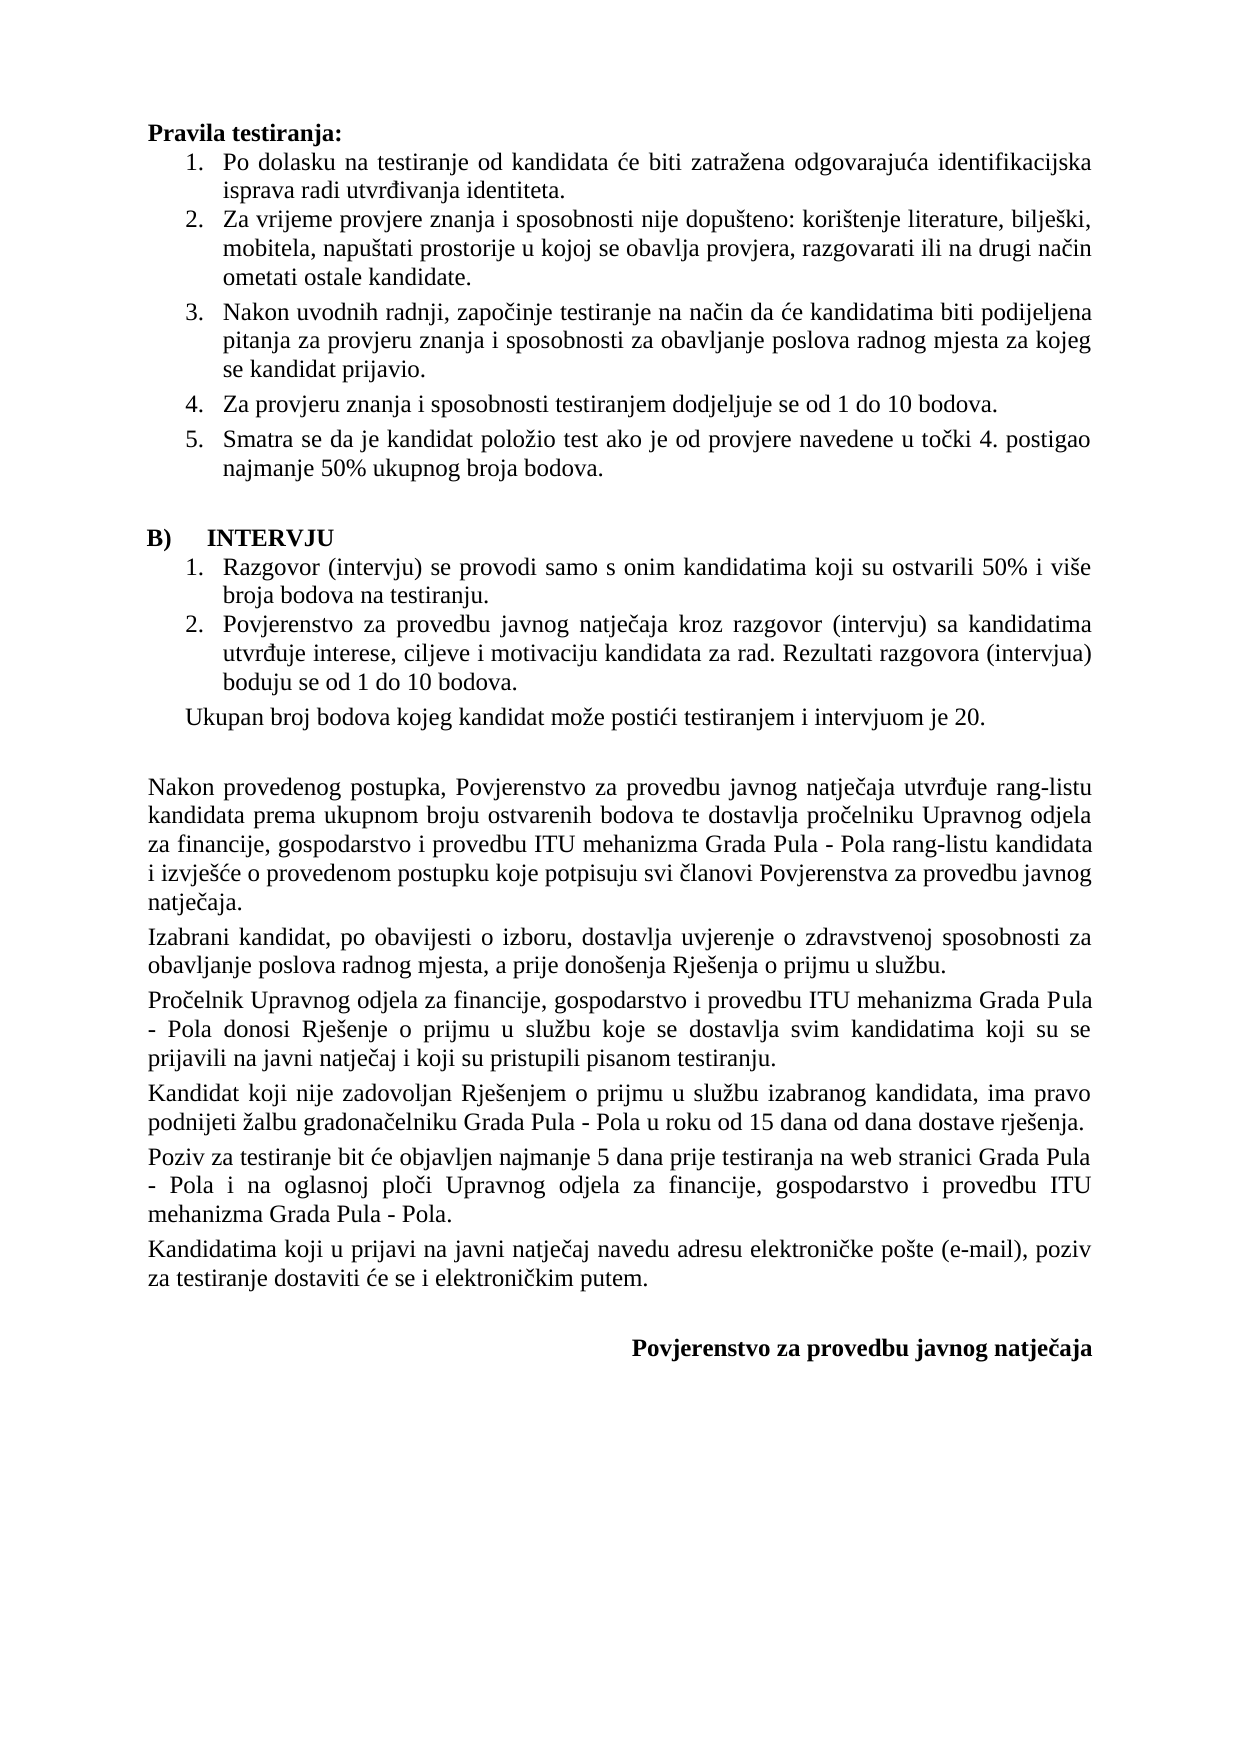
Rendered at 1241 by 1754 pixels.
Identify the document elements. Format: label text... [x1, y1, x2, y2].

list Za vrijeme provjere znanja i sposobnosti nije dopušteno: korištenje literature, bilješki, mobitela, napuštati prostorije u kojoj se obavlja provjera, razgovarati ili na drugi način ometati ostale kandidate. [185, 204, 1093, 291]
list Pravila testiranja: [148, 118, 1093, 147]
text Povjerenstvo za provedbu javnog natječaja [185, 1333, 1093, 1362]
text Izabrani kandidat, po obavijesti o izboru, dostavlja uvjerenje o zdravstvenoj sposobnosti za obavljanje poslova radnog mjesta, a prije donošenja Rješenja o prijmu u službu. [148, 922, 1093, 979]
text Ukupan broj bodova kojeg kandidat može postići testiranjem i intervjuom je 20. [185, 702, 1093, 731]
text Pročelnik Upravnog odjela za financije, gospodarstvo i provedbu ITU mehanizma Grada Pula - Pola donosi Rješenje o prijmu u službu koje se dostavlja svim kandidatima koji su se prijavili na javni natječaj i koji su pristupili pisanom testiranju. [148, 986, 1093, 1072]
list Za provjeru znanja i sposobnosti testiranjem dodjeljuje se od 1 do 10 bodova. [185, 389, 1093, 418]
list Razgovor (intervju) se provodi samo s onim kandidatima koji su ostvarili 50% i više broja bodova na testiranju. [185, 552, 1093, 609]
text Kandidat koji nije zadovoljan Rješenjem o prijmu u službu izabranog kandidata, ima pravo podnijeti žalbu gradonačelniku Grada Pula - Pola u roku od 15 dana od dana dostave rješenja. [148, 1078, 1093, 1136]
list INTERVJU [146, 523, 1093, 552]
text Kandidatima koji u prijavi na javni natječaj navedu adresu elektroničke pošte (e-mail), poziv za testiranje dostaviti će se i elektroničkim putem. [148, 1234, 1093, 1292]
list Nakon uvodnih radnji, započinje testiranje na način da će kandidatima biti podijeljena pitanja za provjeru znanja i sposobnosti za obavljanje poslova radnog mjesta za kojeg se kandidat prijavio. [185, 297, 1093, 383]
list Smatra se da je kandidat položio test ako je od provjere navedene u točki 4. postigao najmanje 50% ukupnog broja bodova. [185, 424, 1093, 482]
list Povjerenstvo za provedbu javnog natječaja kroz razgovor (intervju) sa kandidatima utvrđuje interese, ciljeve i motivaciju kandidata za rad. Rezultati razgovora (intervjua) boduju se od 1 do 10 bodova. [185, 609, 1093, 696]
text Poziv za testiranje bit će objavljen najmanje 5 dana prije testiranja na web stranici Grada Pula - Pola i na oglasnoj ploči Upravnog odjela za financije, gospodarstvo i provedbu ITU mehanizma Grada Pula - Pola. [148, 1142, 1093, 1228]
list Po dolasku na testiranje od kandidata će biti zatražena odgovarajuća identifikacijska isprava radi utvrđivanja identiteta. [185, 147, 1093, 204]
text Nakon provedenog postupka, Povjerenstvo za provedbu javnog natječaja utvrđuje rang-listu kandidata prema ukupnom broju ostvarenih bodova te dostavlja pročelniku Upravnog odjela za financije, gospodarstvo i provedbu ITU mehanizma Grada Pula - Pola rang-listu kandidata i izvješće o provedenom postupku koje potpisuju svi članovi Povjerenstva za provedbu javnog natječaja. [148, 772, 1093, 916]
